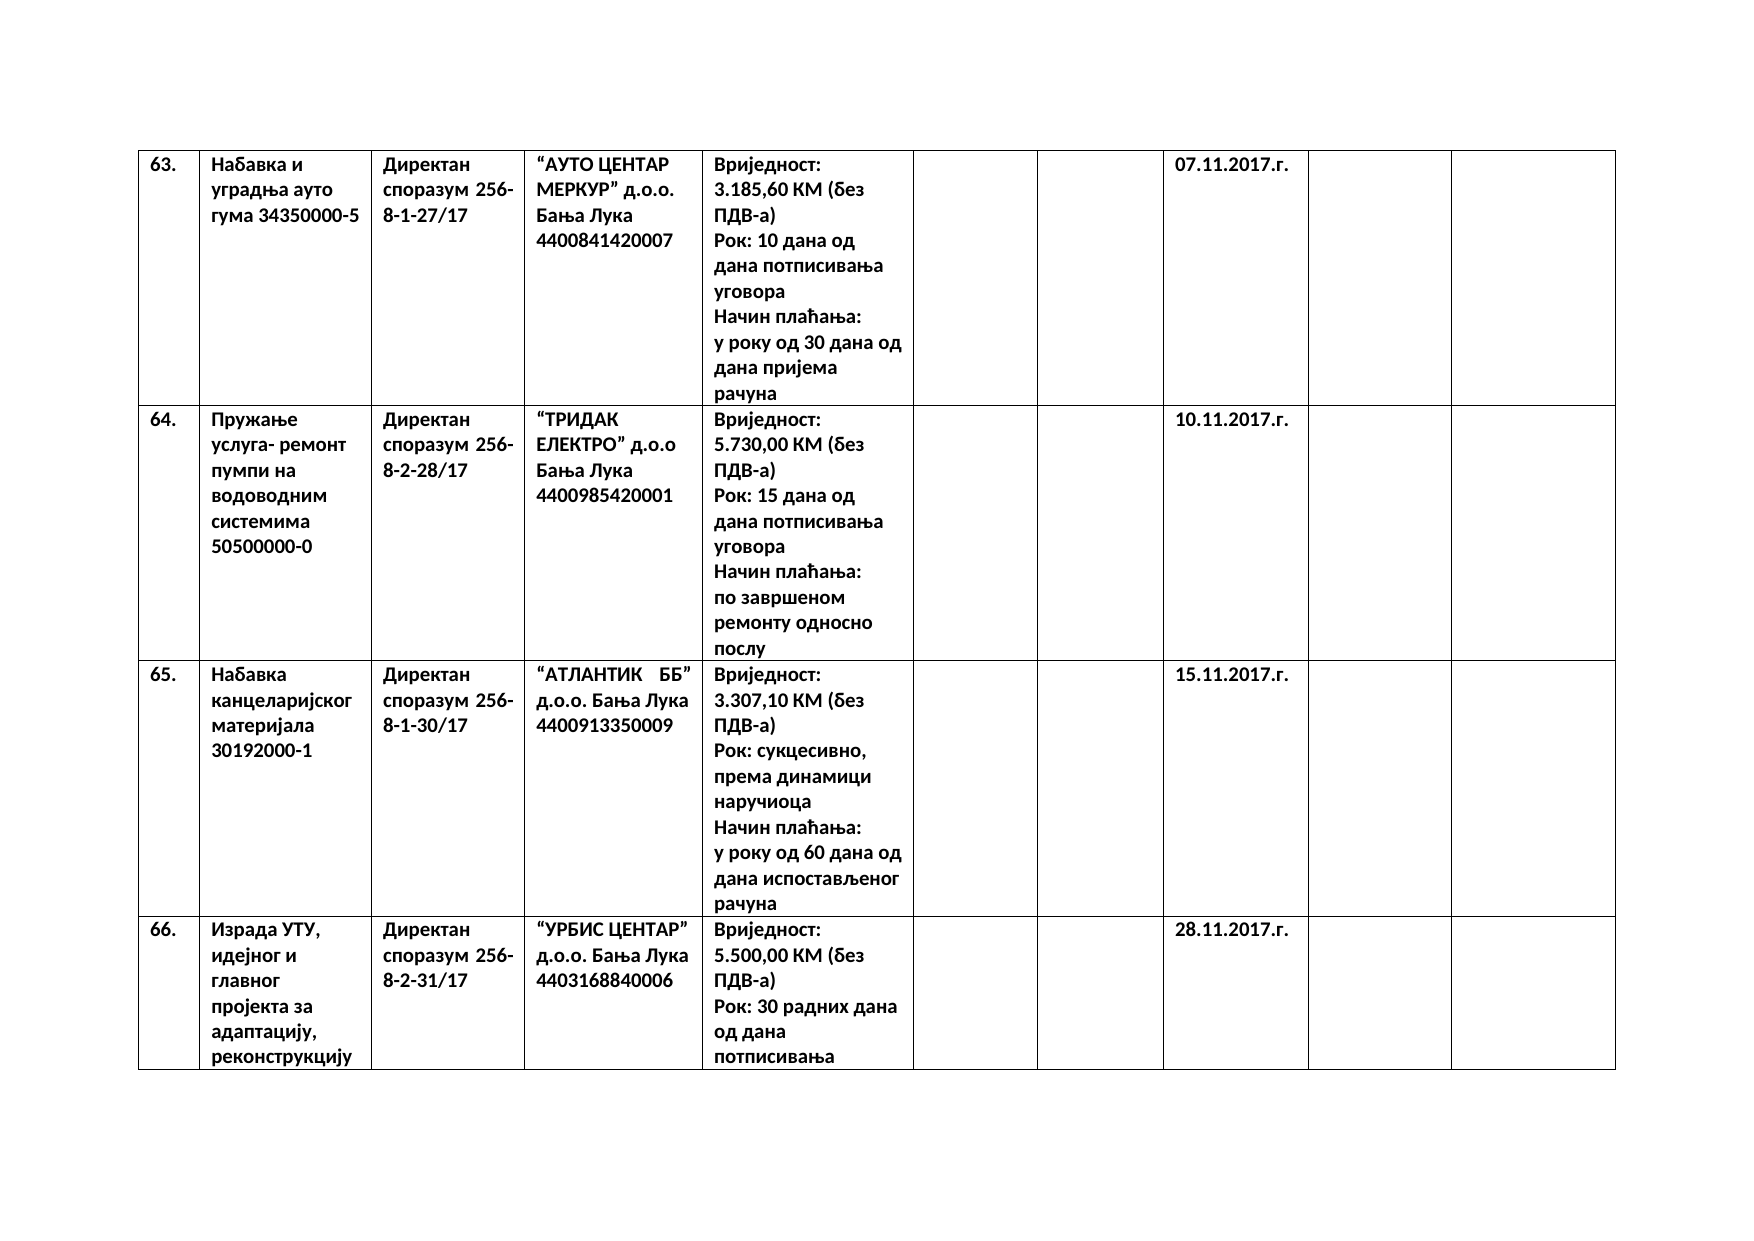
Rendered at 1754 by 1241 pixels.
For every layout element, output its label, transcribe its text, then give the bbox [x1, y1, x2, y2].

table_cell [1452, 151, 1615, 405]
table_cell “ТРИДАК ЕЛЕКТРО” д.о.о Бања Лука 4400985420001 [525, 406, 702, 660]
table_cell [139, 917, 199, 1069]
table_cell 07.11.2017.г. [1164, 151, 1308, 405]
table_cell [1309, 661, 1451, 916]
table_cell [1038, 406, 1163, 660]
table_cell [1309, 917, 1451, 1069]
table_cell 28.11.2017.г. [1164, 917, 1308, 1069]
table_cell [1452, 406, 1615, 660]
table_cell [139, 151, 199, 405]
table_cell 15.11.2017.г. [1164, 661, 1308, 916]
table_cell Директан споразум 256-8-1-27/17 [372, 151, 524, 405]
table_cell Вриједност: 5.730,00 КМ (без ПДВ-а) Рок: 15 дана од дана потписивања уговора Начин плаћања: по завршеном ремонту односно послу [703, 406, 913, 660]
table_cell [1309, 406, 1451, 660]
table_cell Вриједност: 3.185,60 КМ (без ПДВ-а) Рок: 10 дана од дана потписивања уговора Начин плаћања: у року од 30 дана од дана пријема рачуна [703, 151, 913, 405]
table_cell 10.11.2017.г. [1164, 406, 1308, 660]
table_cell [1309, 151, 1451, 405]
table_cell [703, 917, 913, 1069]
table_cell [1452, 917, 1615, 1069]
table_cell “АТЛАНТИК ББ” д.о.о. Бања Лука 4400913350009 [525, 661, 702, 916]
table_cell [914, 151, 1037, 405]
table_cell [525, 917, 702, 1069]
table_cell Пружање услуга- ремонт пумпи на водоводним системима 50500000-0 [200, 406, 371, 660]
table_cell [914, 917, 1037, 1069]
table_cell [1038, 917, 1163, 1069]
table_cell Набавка и уградња ауто гума 34350000-5 [200, 151, 371, 405]
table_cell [200, 917, 371, 1069]
table_cell [139, 406, 199, 660]
table_cell [139, 661, 199, 916]
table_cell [372, 917, 524, 1069]
table_cell [1452, 661, 1615, 916]
table_cell [1038, 661, 1163, 916]
table_cell Директан споразум 256-8-2-28/17 [372, 406, 524, 660]
table_cell Набавка канцеларијског материјала 30192000-1 [200, 661, 371, 916]
table_cell “АУТО ЦЕНТАР МЕРКУР” д.о.о. Бања Лука 4400841420007 [525, 151, 702, 405]
table_cell [914, 661, 1037, 916]
table_cell [914, 406, 1037, 660]
table_cell [1038, 151, 1163, 405]
table_cell Директан споразум 256-8-1-30/17 [372, 661, 524, 916]
table_cell Вриједност: 3.307,10 КМ (без ПДВ-а) Рок: сукцесивно, према динамици наручиоца Начин плаћања: у року од 60 дана од дана испостављеног рачуна [703, 661, 913, 916]
